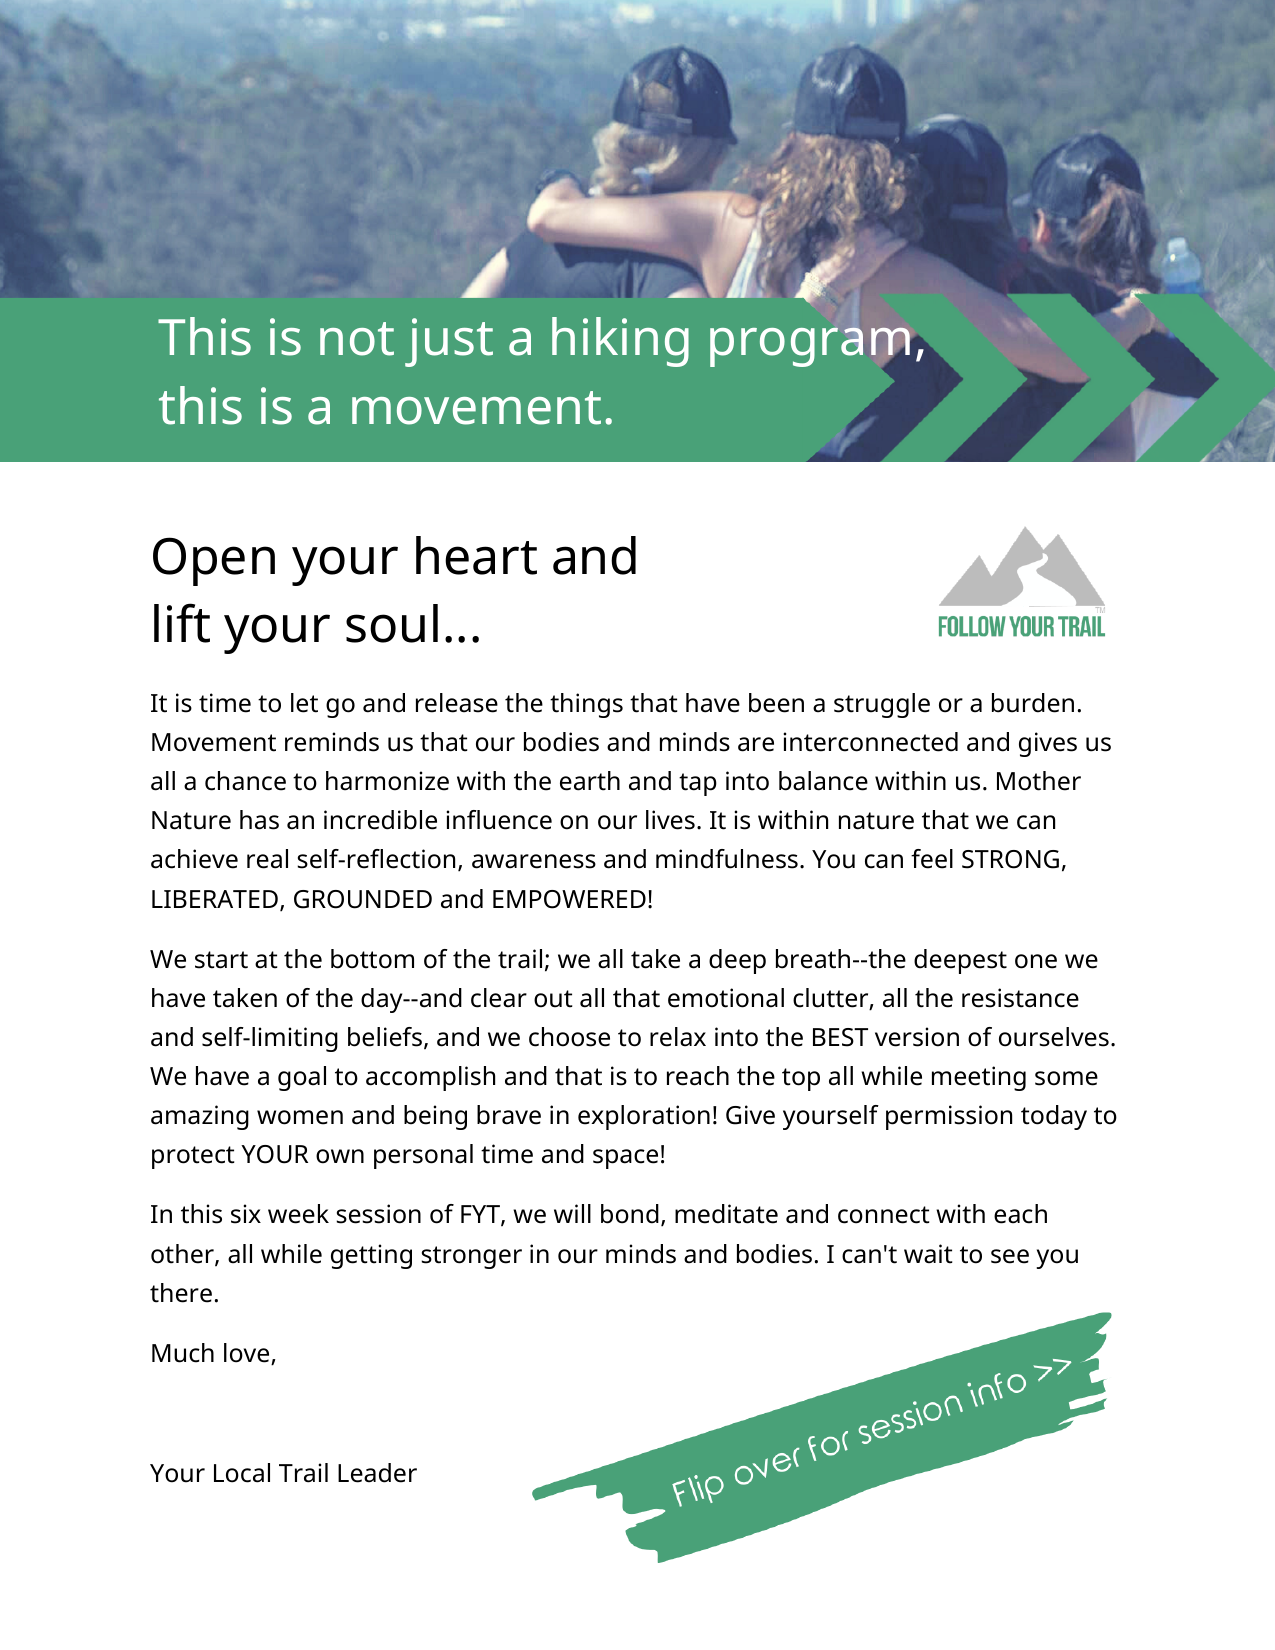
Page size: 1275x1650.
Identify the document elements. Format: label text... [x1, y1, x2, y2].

picture [0, 0, 1275, 462]
text We start at the bottom of the trail; we all take a deep breath--the deepest one we have taken of the day--and clear out all that emotional clutter, all the resistance and self-limiting beliefs, and we choose to relax into the BEST version of ourselves. We have a goal to accomplish and that is to reach the top all while meeting some amazing women and being brave in exploration! Give yourself permission today to protect YOUR own personal time and space! [150, 941, 1125, 1171]
text Open your heart and [150, 521, 1125, 589]
picture [524, 1369, 1120, 1455]
text It is time to let go and release the things that have been a struggle or a burden. Movement reminds us that our bodies and minds are interconnected and gives us all a chance to harmonize with the earth and tap into balance within us. Mother Nature has an incredible influence on our lives. It is within nature that we can achieve real self-reflection, awareness and mindfulness. You can feel STRONG, LIBERATED, GROUNDED and EMPOWERED! [150, 685, 1125, 915]
text lift your soul... [150, 589, 1125, 657]
picture [524, 1489, 1120, 1584]
picture [524, 1309, 1120, 1335]
text Your Local Trail Leader [150, 1455, 1125, 1489]
text In this six week session of FYT, we will bond, meditate and connect with each other, all while getting stronger in our minds and bodies. I can't wait to see you there. [150, 1197, 1125, 1309]
text Much love, [150, 1335, 1125, 1369]
